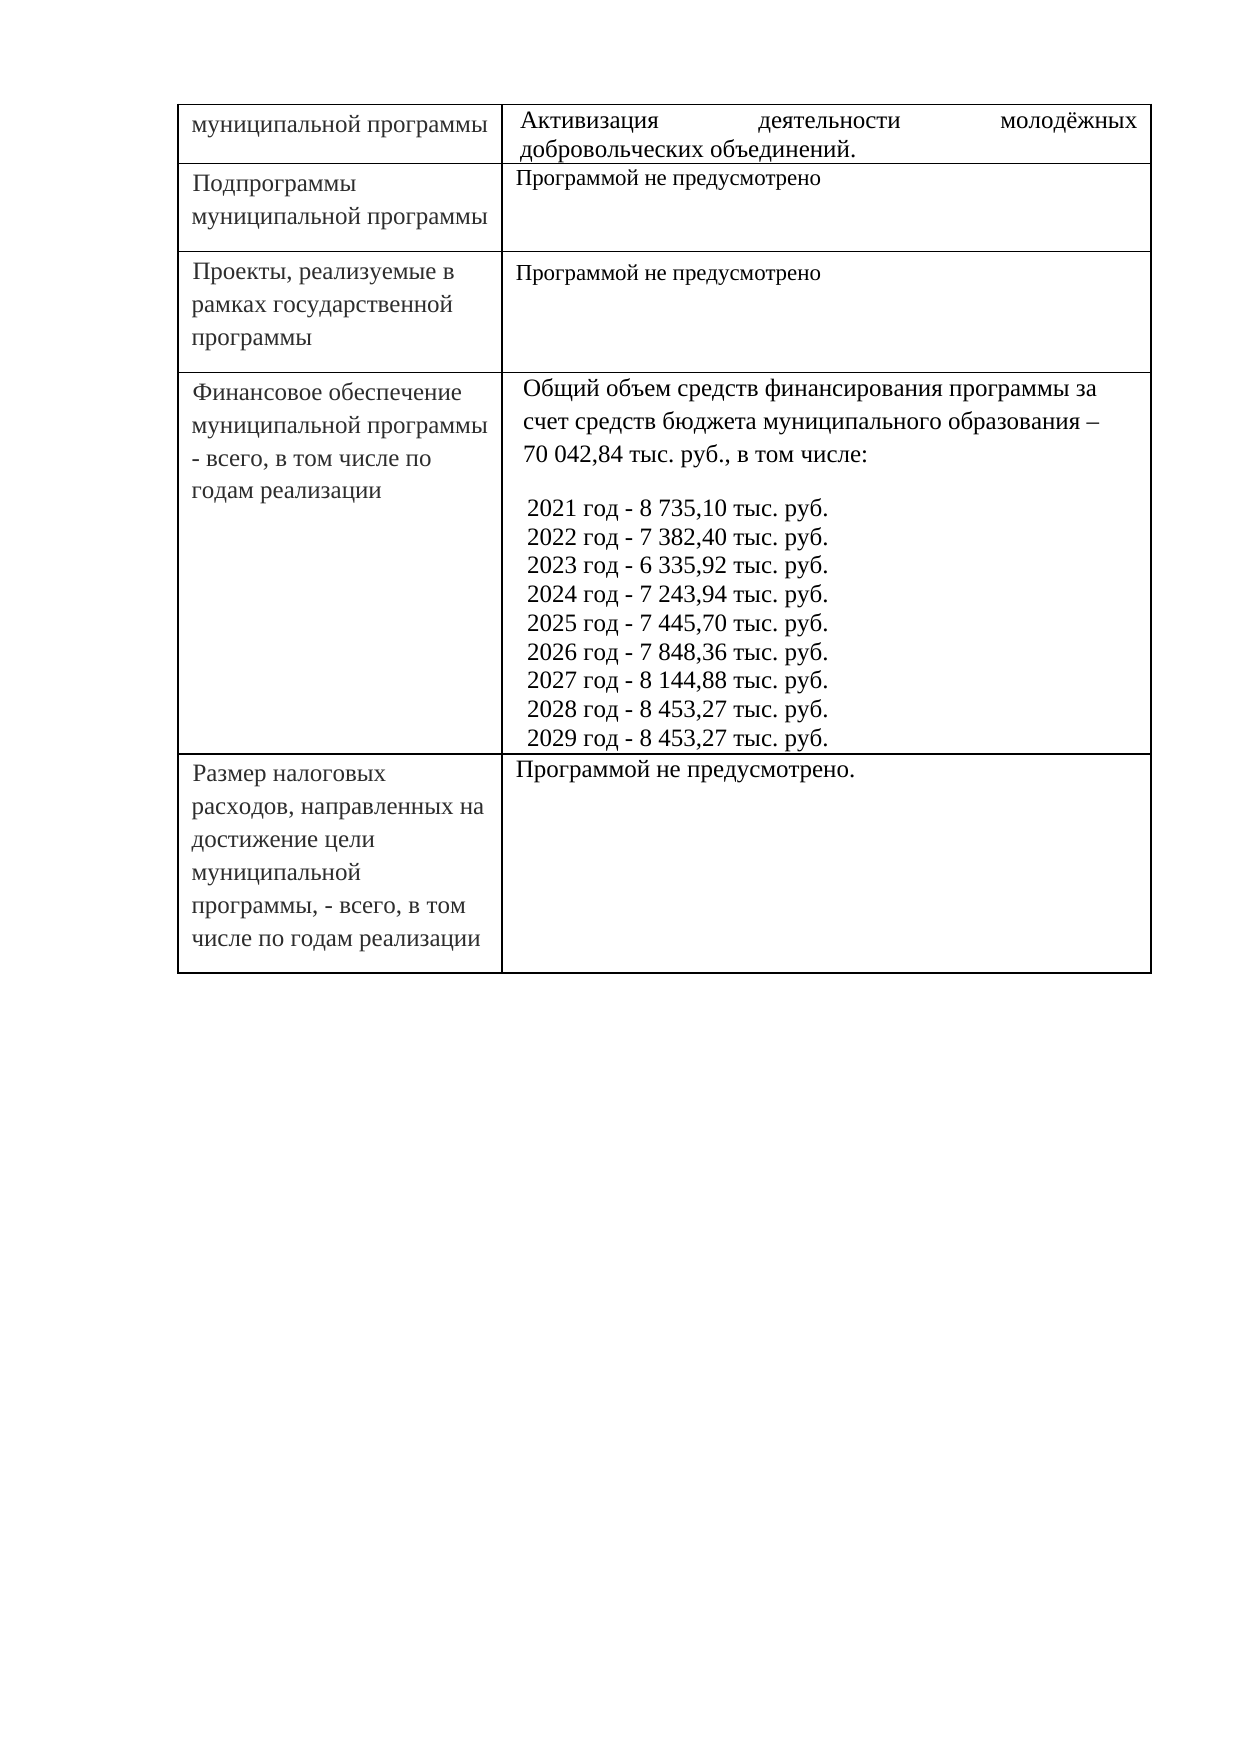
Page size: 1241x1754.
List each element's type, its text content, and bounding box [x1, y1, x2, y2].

table_cell Программой не предусмотрено. [503, 755, 1150, 972]
table_cell Программой не предусмотрено [503, 252, 1150, 371]
table_cell Финансовое обеспечение муниципальной программы - всего, в том числе по годам реализации [179, 373, 501, 753]
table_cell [503, 105, 1150, 162]
table_cell Подпрограммы муниципальной программы [179, 164, 501, 251]
table_cell Программой не предусмотрено [503, 164, 1150, 251]
table_cell Проекты, реализуемые в рамках государственной программы [179, 252, 501, 371]
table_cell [179, 105, 501, 162]
table_cell Общий объем средств финансирования программы за счет средств бюджета муниципального образования – 70 042,84 тыс. руб., в том числе: [503, 373, 1150, 753]
table_cell Размер налоговых расходов, направленных на достижение цели муниципальной программы, - всего, в том числе по годам реализации [179, 755, 501, 972]
